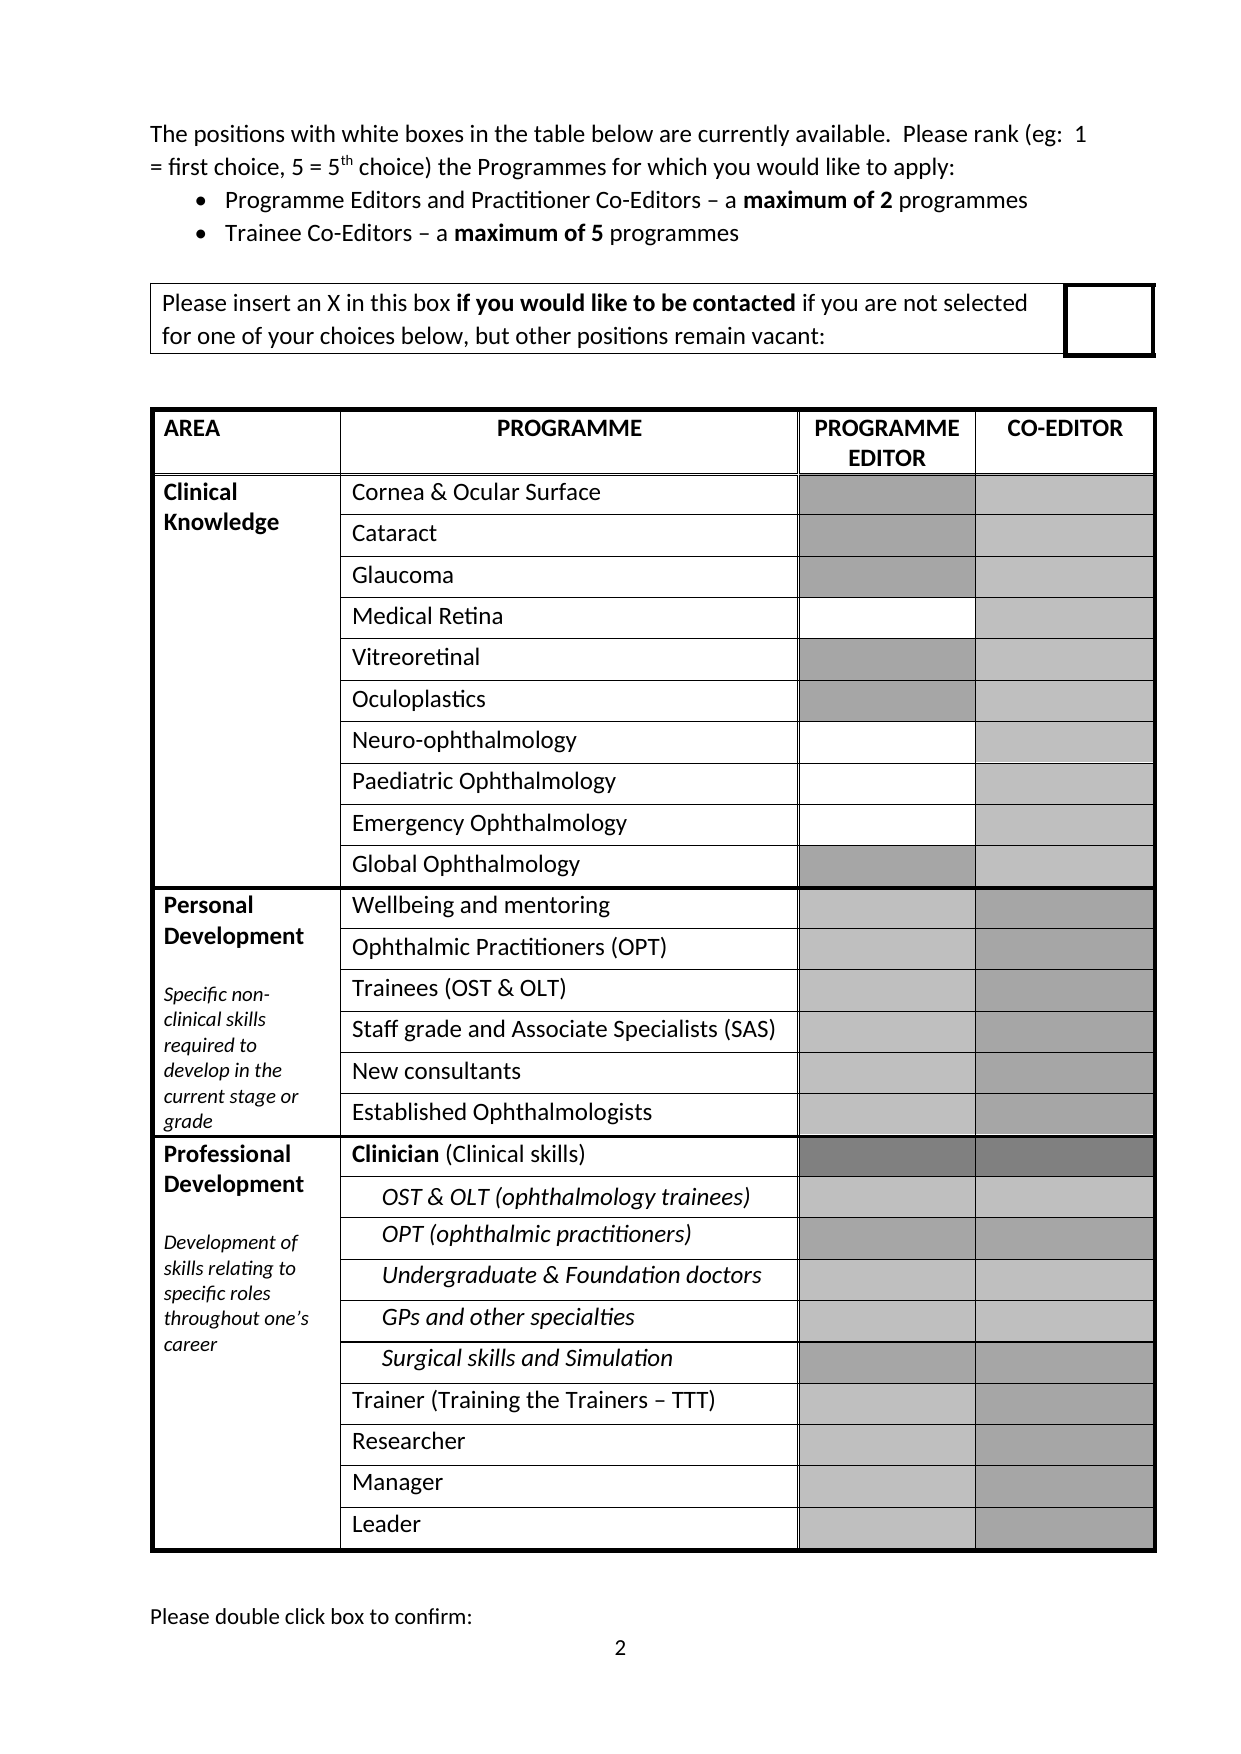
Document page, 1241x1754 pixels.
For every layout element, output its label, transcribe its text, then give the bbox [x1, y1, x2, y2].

table_cell [800, 476, 975, 514]
table_cell [800, 1301, 975, 1341]
table_cell [800, 970, 975, 1011]
table_cell [976, 1343, 1153, 1383]
table_cell [800, 1012, 975, 1052]
table_cell [800, 805, 975, 845]
table_cell New consultants [341, 1053, 797, 1093]
table_cell [976, 890, 1153, 928]
table_cell [800, 557, 975, 597]
table_cell [800, 639, 975, 680]
table_cell [800, 1138, 975, 1176]
table_cell [976, 1384, 1153, 1424]
text The positions with white boxes in the table below are currently available. Please rank (eg: 1 = first choice, 5 = 5th choice) the Programmes for which you would like to apply: [150, 118, 1090, 182]
table_cell [800, 1053, 975, 1093]
table_cell [800, 846, 975, 886]
table_cell Wellbeing and mentoring [341, 890, 797, 928]
table_cell [976, 1012, 1153, 1052]
table_cell [976, 1301, 1153, 1341]
table_cell Personal Development Specific non-clinical skills required to develop in the current stage or grade [155, 890, 340, 1134]
table_cell Glaucoma [341, 557, 797, 597]
table_cell [800, 1343, 975, 1383]
table_header PROGRAMME EDITOR [800, 412, 975, 473]
table_cell [976, 1094, 1153, 1134]
table_cell [800, 598, 975, 638]
table_cell Oculoplastics [341, 681, 797, 721]
table_cell [800, 1094, 975, 1134]
table_cell [976, 1138, 1153, 1176]
table_header AREA [155, 412, 340, 473]
table_cell Professional Development Development of skills relating to specific roles throughout one’s career [155, 1138, 340, 1548]
table_cell [800, 890, 975, 928]
table_cell [976, 805, 1153, 845]
table_cell [976, 598, 1153, 638]
table_cell [976, 476, 1153, 514]
text Please double click box to confirm: [150, 1602, 1090, 1630]
table_cell Clinical Knowledge [155, 476, 340, 886]
text • Programme Editors and Practitioner Co-Editors – a maximum of 2 programmes [194, 184, 1090, 214]
table_cell Medical Retina [341, 598, 797, 638]
table_cell [976, 515, 1153, 556]
table_cell OST & OLT (ophthalmology trainees) [341, 1177, 797, 1217]
table_cell [976, 1508, 1153, 1548]
table_cell [976, 1466, 1153, 1507]
table_cell [976, 846, 1153, 886]
table_header [1068, 287, 1151, 353]
table_cell Emergency Ophthalmology [341, 805, 797, 845]
table_cell Established Ophthalmologists [341, 1094, 797, 1134]
table_cell [800, 764, 975, 804]
table_cell Vitreoretinal [341, 639, 797, 680]
table_cell [800, 1425, 975, 1465]
table_cell [976, 970, 1153, 1011]
table_cell [800, 681, 975, 721]
table_cell Paediatric Ophthalmology [341, 764, 797, 804]
table_cell Cornea & Ocular Surface [341, 476, 797, 514]
table_cell [976, 639, 1153, 680]
table_cell [800, 1218, 975, 1259]
table_cell [800, 515, 975, 556]
table_cell Trainees (OST & OLT) [341, 970, 797, 1011]
table_cell Surgical skills and Simulation [341, 1343, 797, 1383]
table_cell [800, 1466, 975, 1507]
table_cell GPs and other specialties [341, 1301, 797, 1341]
table_cell [976, 1260, 1153, 1300]
table_cell [800, 929, 975, 969]
table_cell Trainer (Training the Trainers – TTT) [341, 1384, 797, 1424]
table_cell [976, 1177, 1153, 1217]
table_cell [976, 929, 1153, 969]
table_header CO-EDITOR [976, 412, 1153, 473]
table_cell Neuro-ophthalmology [341, 722, 797, 762]
table_cell [976, 722, 1153, 762]
table_cell [976, 1218, 1153, 1259]
table_cell [976, 557, 1153, 597]
table_cell [976, 1425, 1153, 1465]
table_cell Undergraduate & Foundation doctors [341, 1260, 797, 1300]
table_cell OPT (ophthalmic practitioners) [341, 1218, 797, 1259]
table_cell [800, 1260, 975, 1300]
table_cell [976, 1053, 1153, 1093]
table_cell [800, 1177, 975, 1217]
text • Trainee Co-Editors – a maximum of 5 programmes [194, 217, 1090, 247]
table_cell Clinician (Clinical skills) [341, 1138, 797, 1176]
table_cell Researcher [341, 1425, 797, 1465]
table_cell [800, 1384, 975, 1424]
table_cell [976, 764, 1153, 804]
table_cell [976, 681, 1153, 721]
table_cell Global Ophthalmology [341, 846, 797, 886]
table_cell Leader [341, 1508, 797, 1548]
table_header PROGRAMME [341, 412, 797, 473]
table_cell Staff grade and Associate Specialists (SAS) [341, 1012, 797, 1052]
table_cell Ophthalmic Practitioners (OPT) [341, 929, 797, 969]
table_cell [800, 1508, 975, 1548]
table_cell Cataract [341, 515, 797, 556]
table_header Please insert an X in this box if you would like to be contacted if you are not selected for one of your choices below, but other positions remain vacant: [151, 284, 1063, 353]
table_cell [800, 722, 975, 762]
table_cell Manager [341, 1466, 797, 1507]
